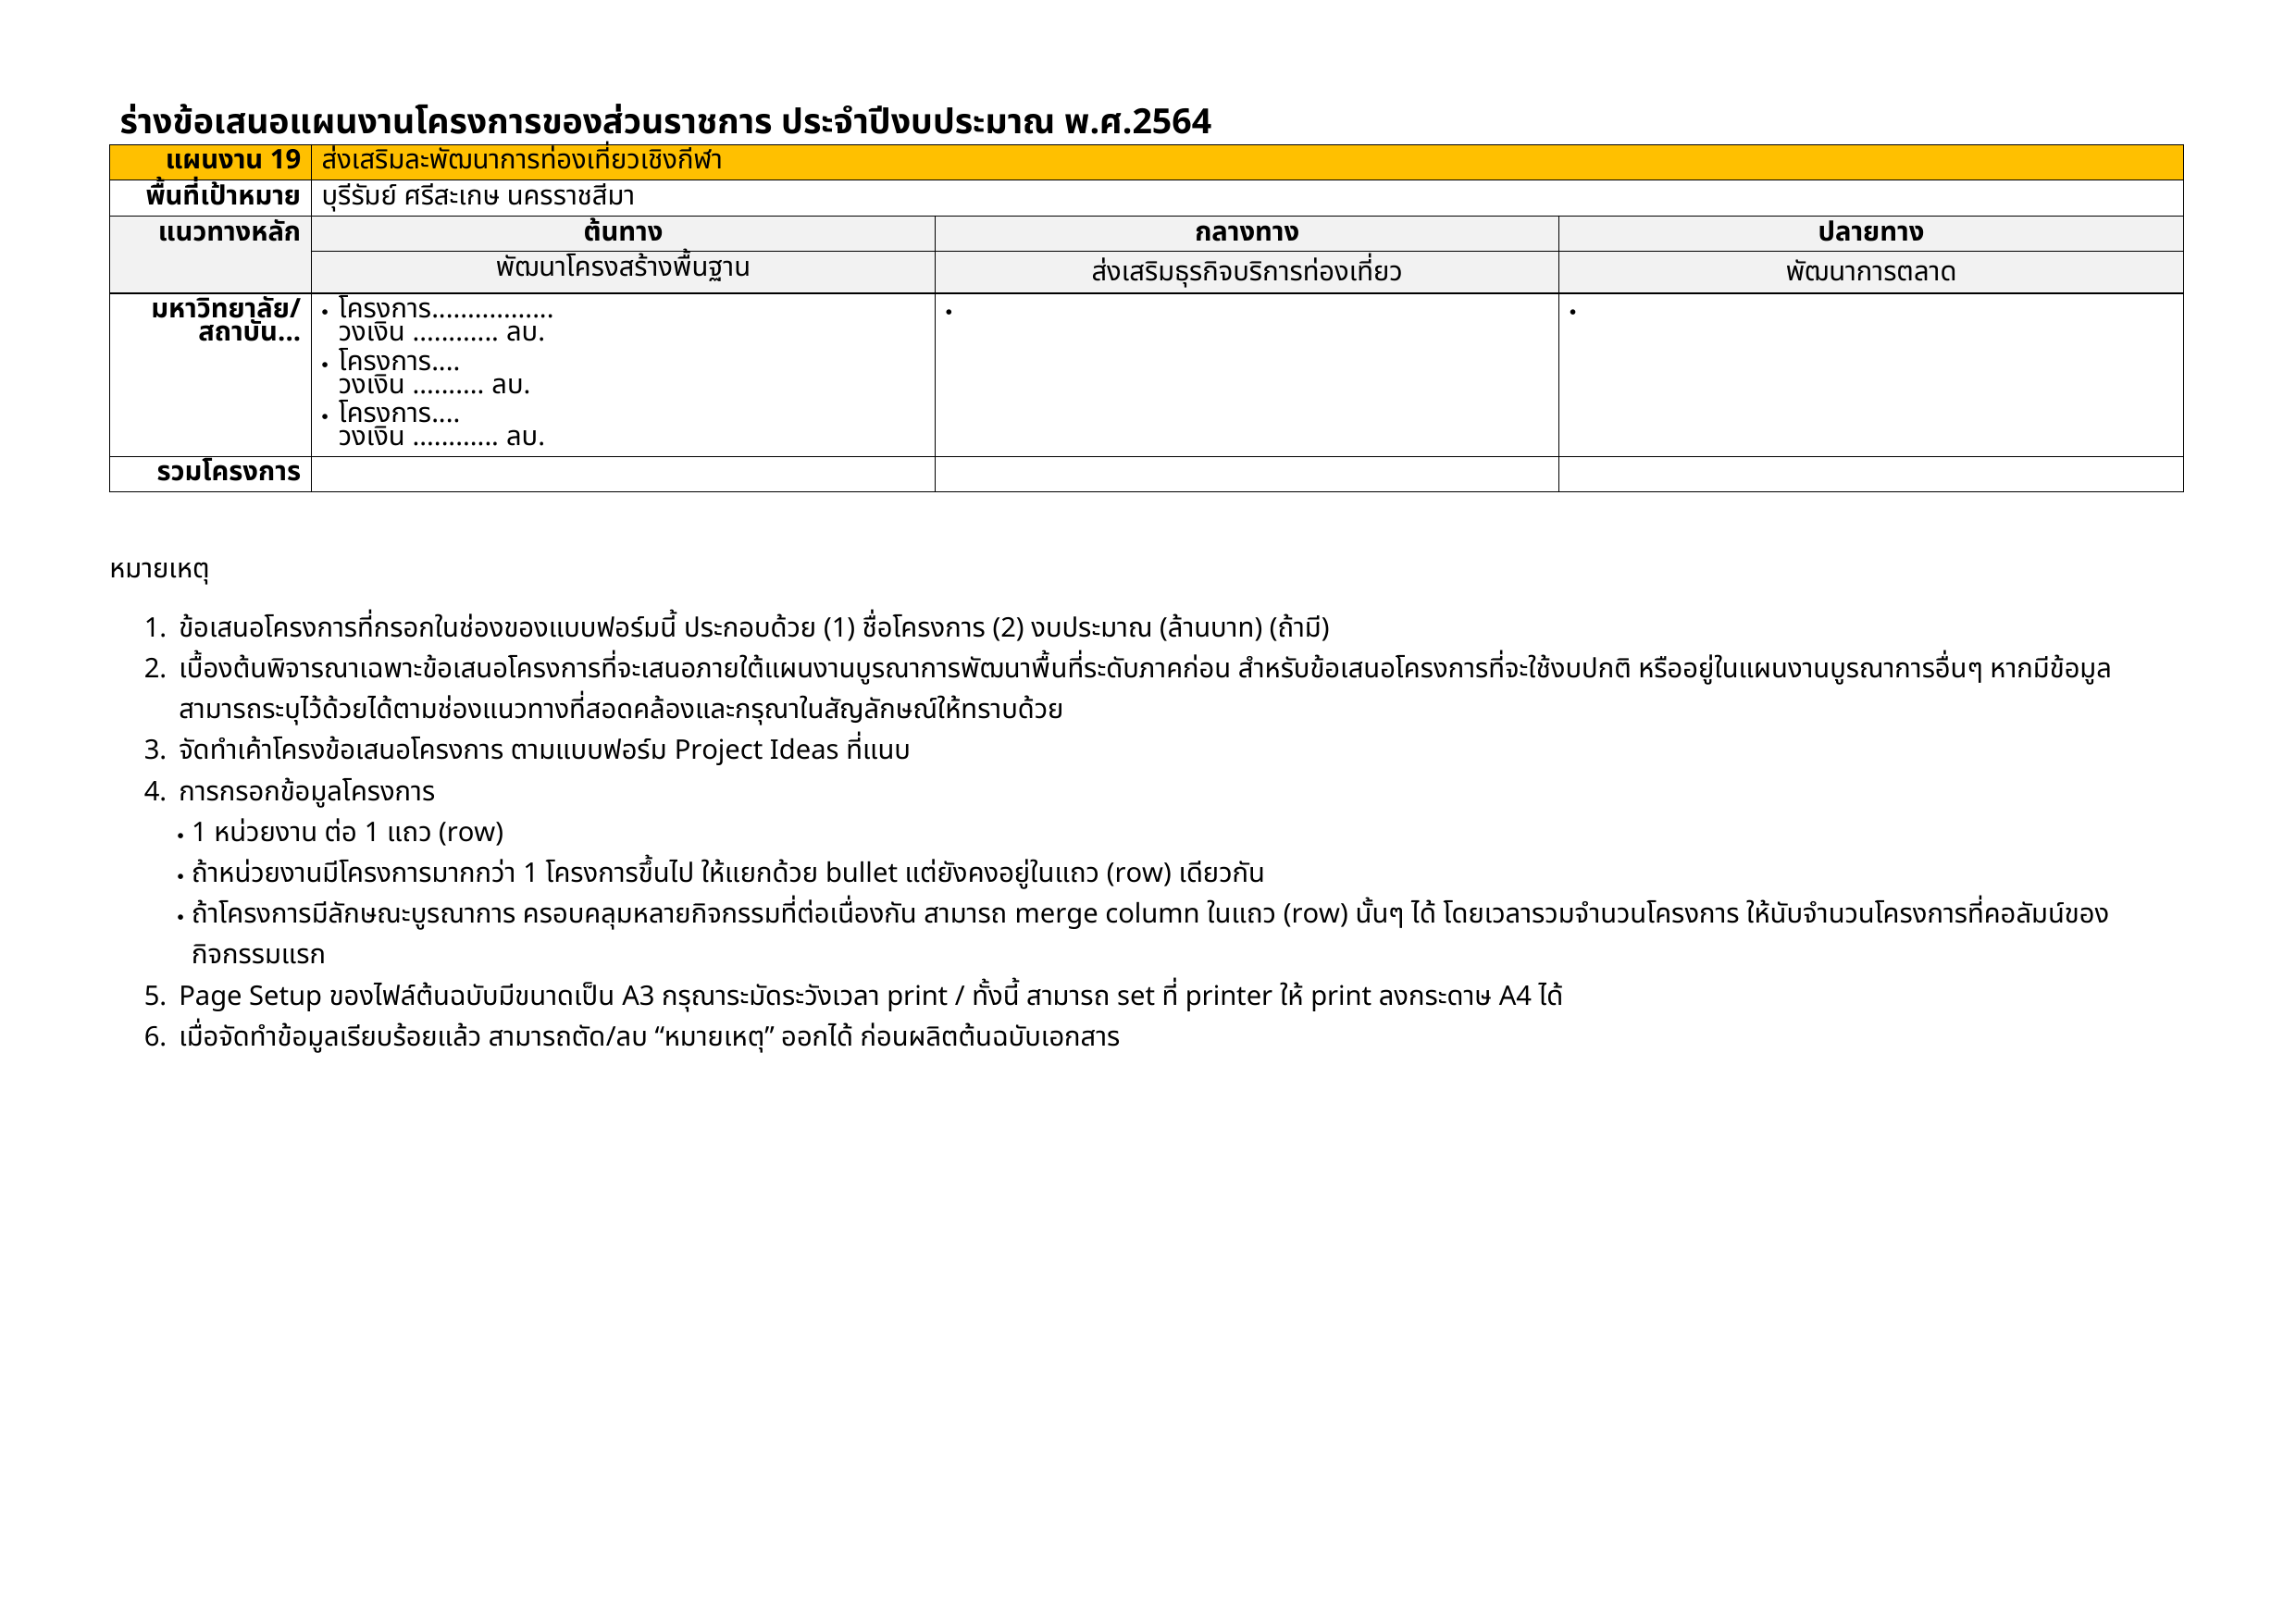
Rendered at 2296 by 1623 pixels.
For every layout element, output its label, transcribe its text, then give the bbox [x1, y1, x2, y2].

table_cell พัฒนาโครงสร้างพื้นฐาน [312, 252, 935, 292]
list เบื้องต้นพิจารณาเฉพาะข้อเสนอโครงการที่จะเสนอภายใต้แผนงานบูรณาการพัฒนาพื้นที่ระดับภาคก่อน สำหรับข้อเสนอโครงการที่จะใช้งบปกติ หรืออยู่ในแผนงานบูรณาการอื่นๆ หากมีข้อมูล สามารถระบุไว้ด้วยได้ตามช่องแนวทางที่สอดคล้องและกรุณาในสัญลักษณ์ให้ทราบด้วย [144, 649, 2186, 730]
table_cell [936, 294, 1558, 455]
table_cell โครงการ................. วงเงิน ............ ลบ. โครงการ.... วงเงิน .......... ลบ. โครงการ.... วงเงิน ............ ลบ. [312, 294, 935, 455]
table_cell ปลายทาง [1559, 217, 2183, 251]
text หมายเหตุ [109, 550, 2186, 585]
table_cell มหาวิทยาลัย/สถาบัน... [110, 294, 311, 455]
list 1 หน่วยงาน ต่อ 1 แถว (row) [178, 812, 2186, 853]
table_header ร่างข้อเสนอแผนงานโครงการของส่วนราชการ ประจำปีงบประมาณ พ.ศ.2564 [109, 109, 2183, 144]
table_cell [312, 457, 935, 491]
list ถ้าหน่วยงานมีโครงการมากกว่า 1 โครงการขึ้นไป ให้แยกด้วย bullet แต่ยังคงอยู่ในแถว (row) เดียวกัน [178, 853, 2186, 895]
table_cell บุรีรัมย์ ศรีสะเกษ นครราชสีมา [312, 180, 2183, 216]
table_cell ส่งเสริมละพัฒนาการท่องเที่ยวเชิงกีฬา [312, 145, 2183, 180]
table_cell พัฒนาการตลาด [1559, 252, 2183, 292]
table_cell แผนงาน 19 [110, 145, 311, 180]
table_cell กลางทาง [936, 217, 1558, 251]
table_cell ส่งเสริมธุรกิจบริการท่องเที่ยว [936, 252, 1558, 292]
table_cell รวมโครงการ [110, 457, 311, 491]
list ถ้าโครงการมีลักษณะบูรณาการ ครอบคลุมหลายกิจกรรมที่ต่อเนื่องกัน สามารถ merge column ในแถว (row) นั้นๆ ได้ โดยเวลารวมจำนวนโครงการ ให้นับจำนวนโครงการที่คอลัมน์ของกิจกรรมแรก [178, 895, 2186, 976]
table_cell ต้นทาง [312, 217, 935, 251]
table_cell [1559, 294, 2183, 455]
list จัดทำเค้าโครงข้อเสนอโครงการ ตามแบบฟอร์ม Project Ideas ที่แนบ [144, 730, 2186, 772]
list เมื่อจัดทำข้อมูลเรียบร้อยแล้ว สามารถตัด/ลบ “หมายเหตุ” ออกได้ ก่อนผลิตต้นฉบับเอกสาร [144, 1017, 2186, 1058]
table_cell [936, 457, 1558, 491]
table_cell [1559, 457, 2183, 491]
table_cell พื้นที่เป้าหมาย [110, 180, 311, 216]
list การกรอกข้อมูลโครงการ [144, 772, 2186, 812]
list ข้อเสนอโครงการที่กรอกในช่องของแบบฟอร์มนี้ ประกอบด้วย (1) ชื่อโครงการ (2) งบประมาณ (ล้านบาท) (ถ้ามี) [144, 608, 2186, 649]
list Page Setup ของไฟล์ต้นฉบับมีขนาดเป็น A3 กรุณาระมัดระวังเวลา print / ทั้งนี้ สามารถ set ที่ printer ให้ print ลงกระดาษ A4 ได้ [144, 976, 2186, 1017]
table_cell แนวทางหลัก [110, 217, 311, 292]
